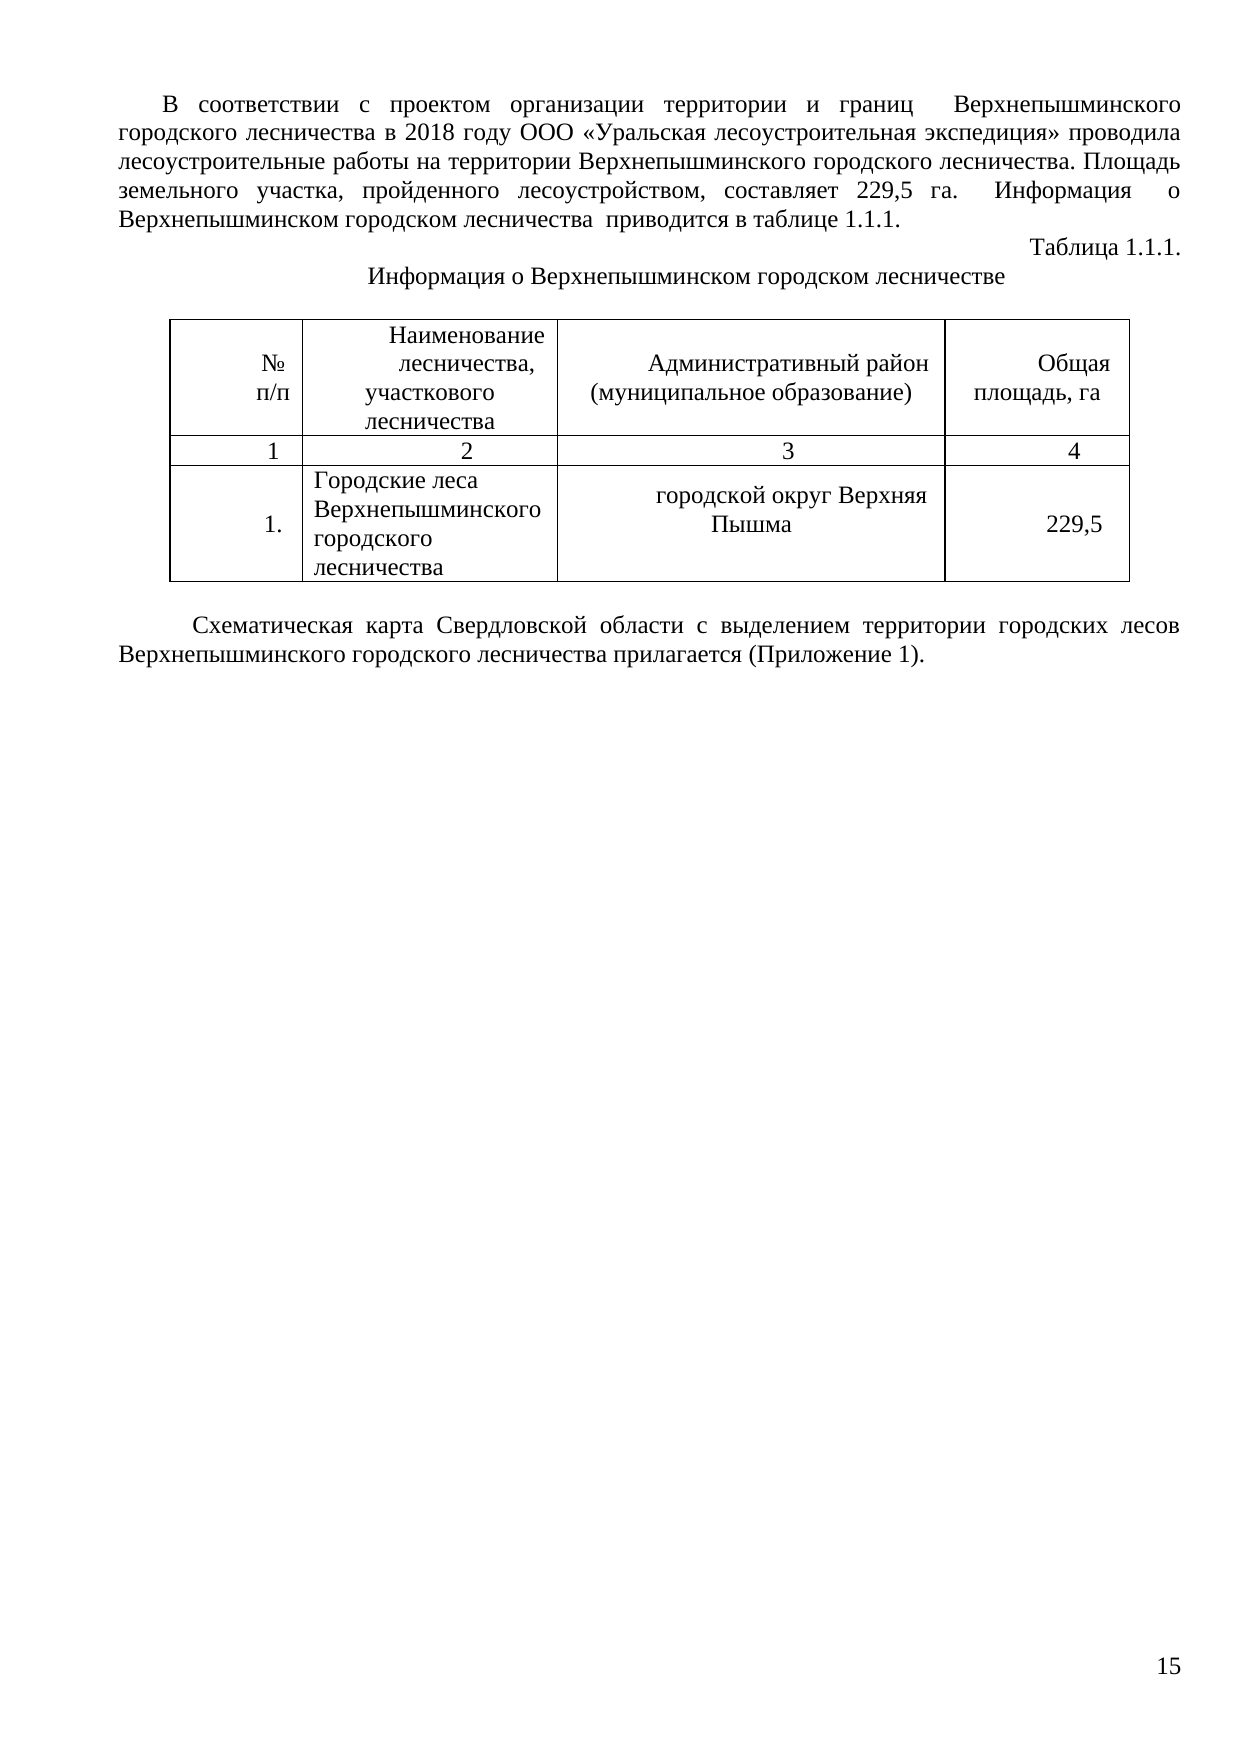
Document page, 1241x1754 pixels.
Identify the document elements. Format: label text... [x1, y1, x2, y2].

table_header № п/п [171, 320, 302, 435]
table_header Наименование лесничества, участкового лесничества [303, 320, 557, 435]
table_cell 4 [946, 436, 1129, 464]
table_header Административный район (муниципальное образование) [558, 320, 944, 435]
table_cell 3 [558, 436, 944, 464]
subtitle Таблица 1.1.1. [118, 232, 1181, 261]
table_cell 1 [171, 436, 302, 464]
table_cell городской округ Верхняя Пышма [558, 466, 944, 581]
text Схематическая карта Свердловской области с выделением территории городских лесов Верхнепышминского городского лесничества прилагается (Приложение 1). [118, 610, 1181, 668]
text Информация о Верхнепышминском городском лесничестве [118, 261, 1181, 290]
table_cell Городские леса Верхнепышминского городского лесничества [303, 466, 557, 581]
table_cell 2 [303, 436, 557, 464]
table_header Общая площадь, га [946, 320, 1129, 435]
table_cell 1. [171, 466, 302, 581]
table_cell 229,5 [946, 466, 1129, 581]
text В соответствии с проектом организации территории и границ Верхнепышминского городского лесничества в 2018 году ООО «Уральская лесоустроительная экспедиция» проводила лесоустроительные работы на территории Верхнепышминского городского лесничества. Площадь земельного участка, пройденного лесоустройством, составляет 229,5 га. Информация о Верхнепышминском городском лесничества приводится в таблице 1.1.1. [118, 89, 1181, 232]
